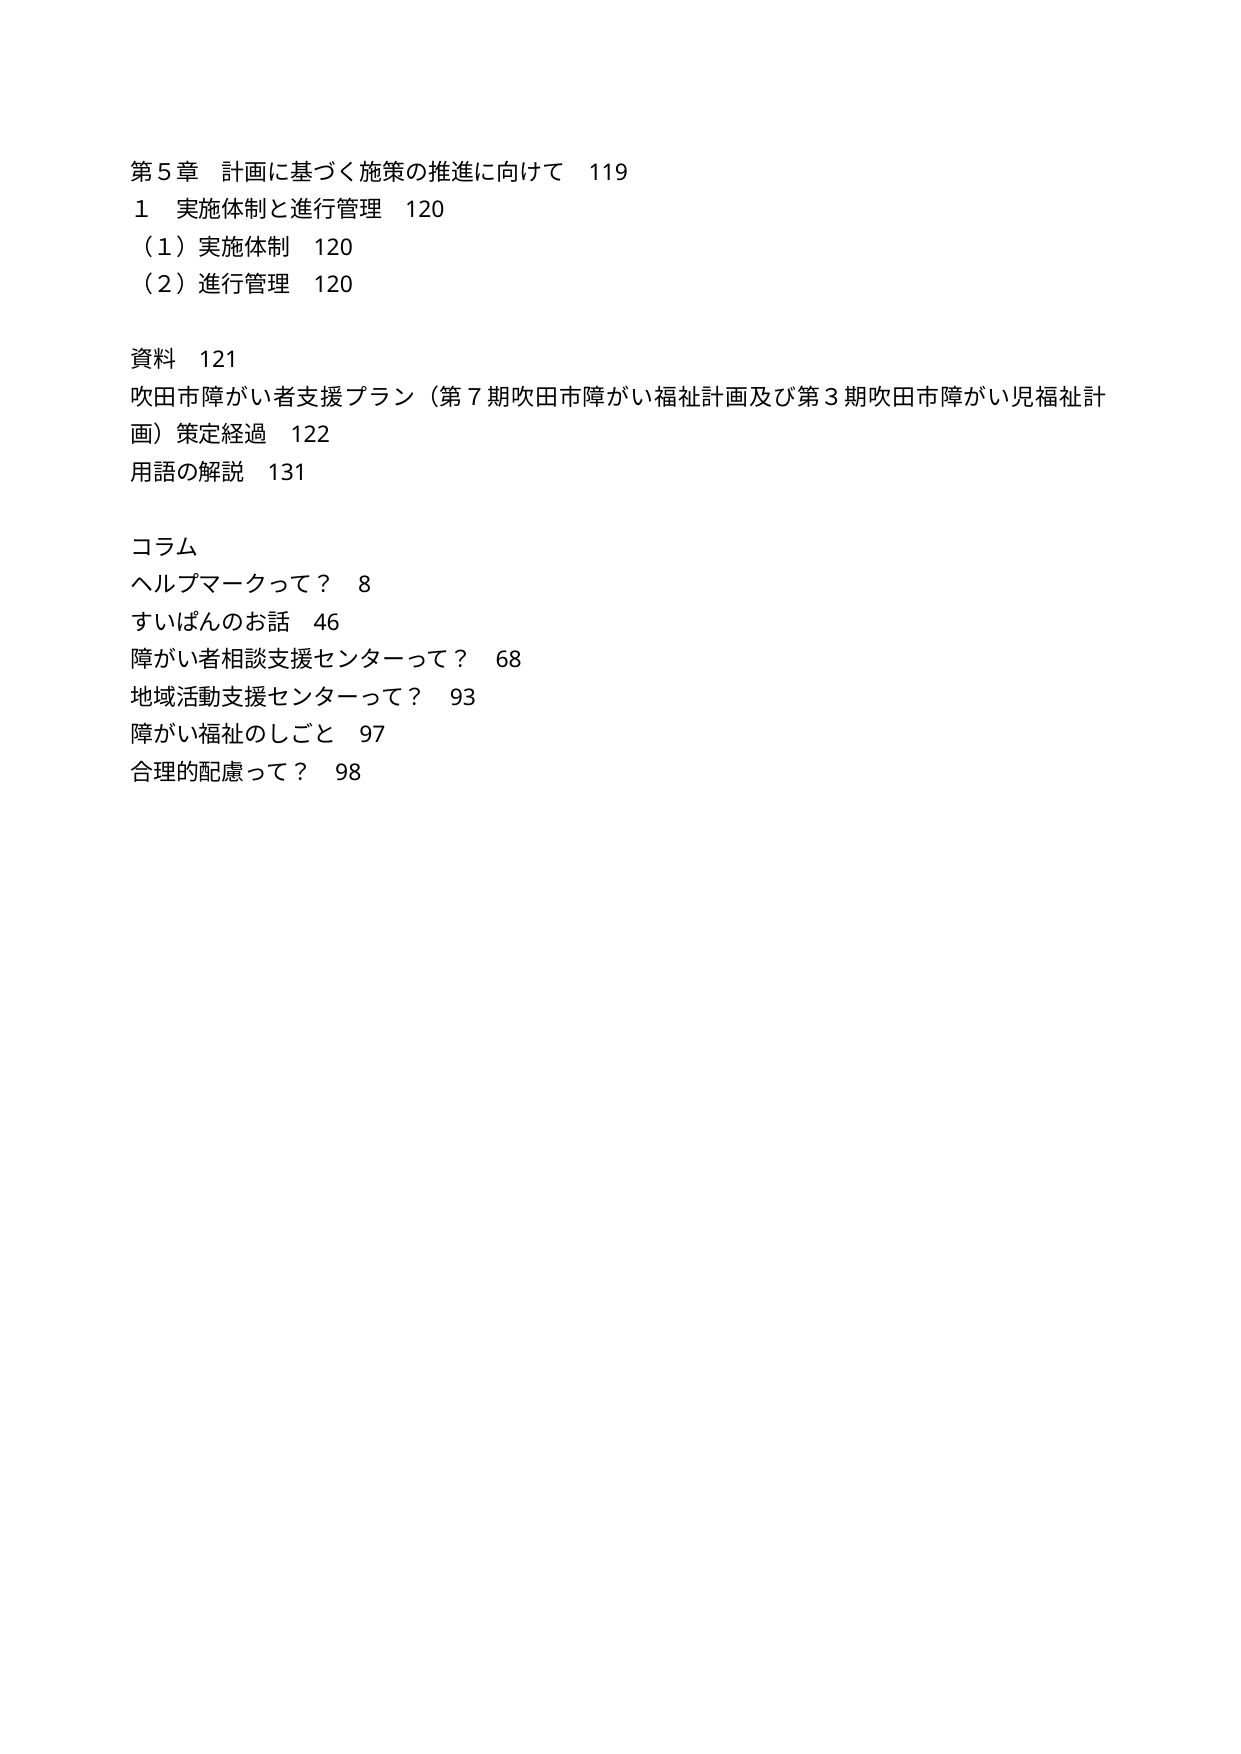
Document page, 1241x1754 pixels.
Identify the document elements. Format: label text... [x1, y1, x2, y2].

text 第５章 計画に基づく施策の推進に向けて 119 [130, 152, 1110, 189]
text ヘルプマークって？ 8 [130, 564, 1110, 602]
text （２）進行管理 120 [130, 264, 1110, 302]
text 用語の解説 131 [130, 452, 1110, 489]
text 地域活動支援センターって？ 93 [130, 677, 1110, 714]
text 障がい福祉のしごと 97 [130, 714, 1110, 752]
text コラム [130, 527, 1110, 564]
text 吹田市障がい者支援プラン（第７期吹田市障がい福祉計画及び第３期吹田市障がい児福祉計画）策定経過 122 [130, 377, 1110, 452]
text １ 実施体制と進行管理 120 [130, 189, 1110, 227]
text すいぱんのお話 46 [130, 602, 1110, 639]
text （１）実施体制 120 [130, 227, 1110, 264]
text 障がい者相談支援センターって？ 68 [130, 639, 1110, 677]
text 資料 121 [130, 339, 1110, 377]
text 合理的配慮って？ 98 [130, 752, 1110, 789]
